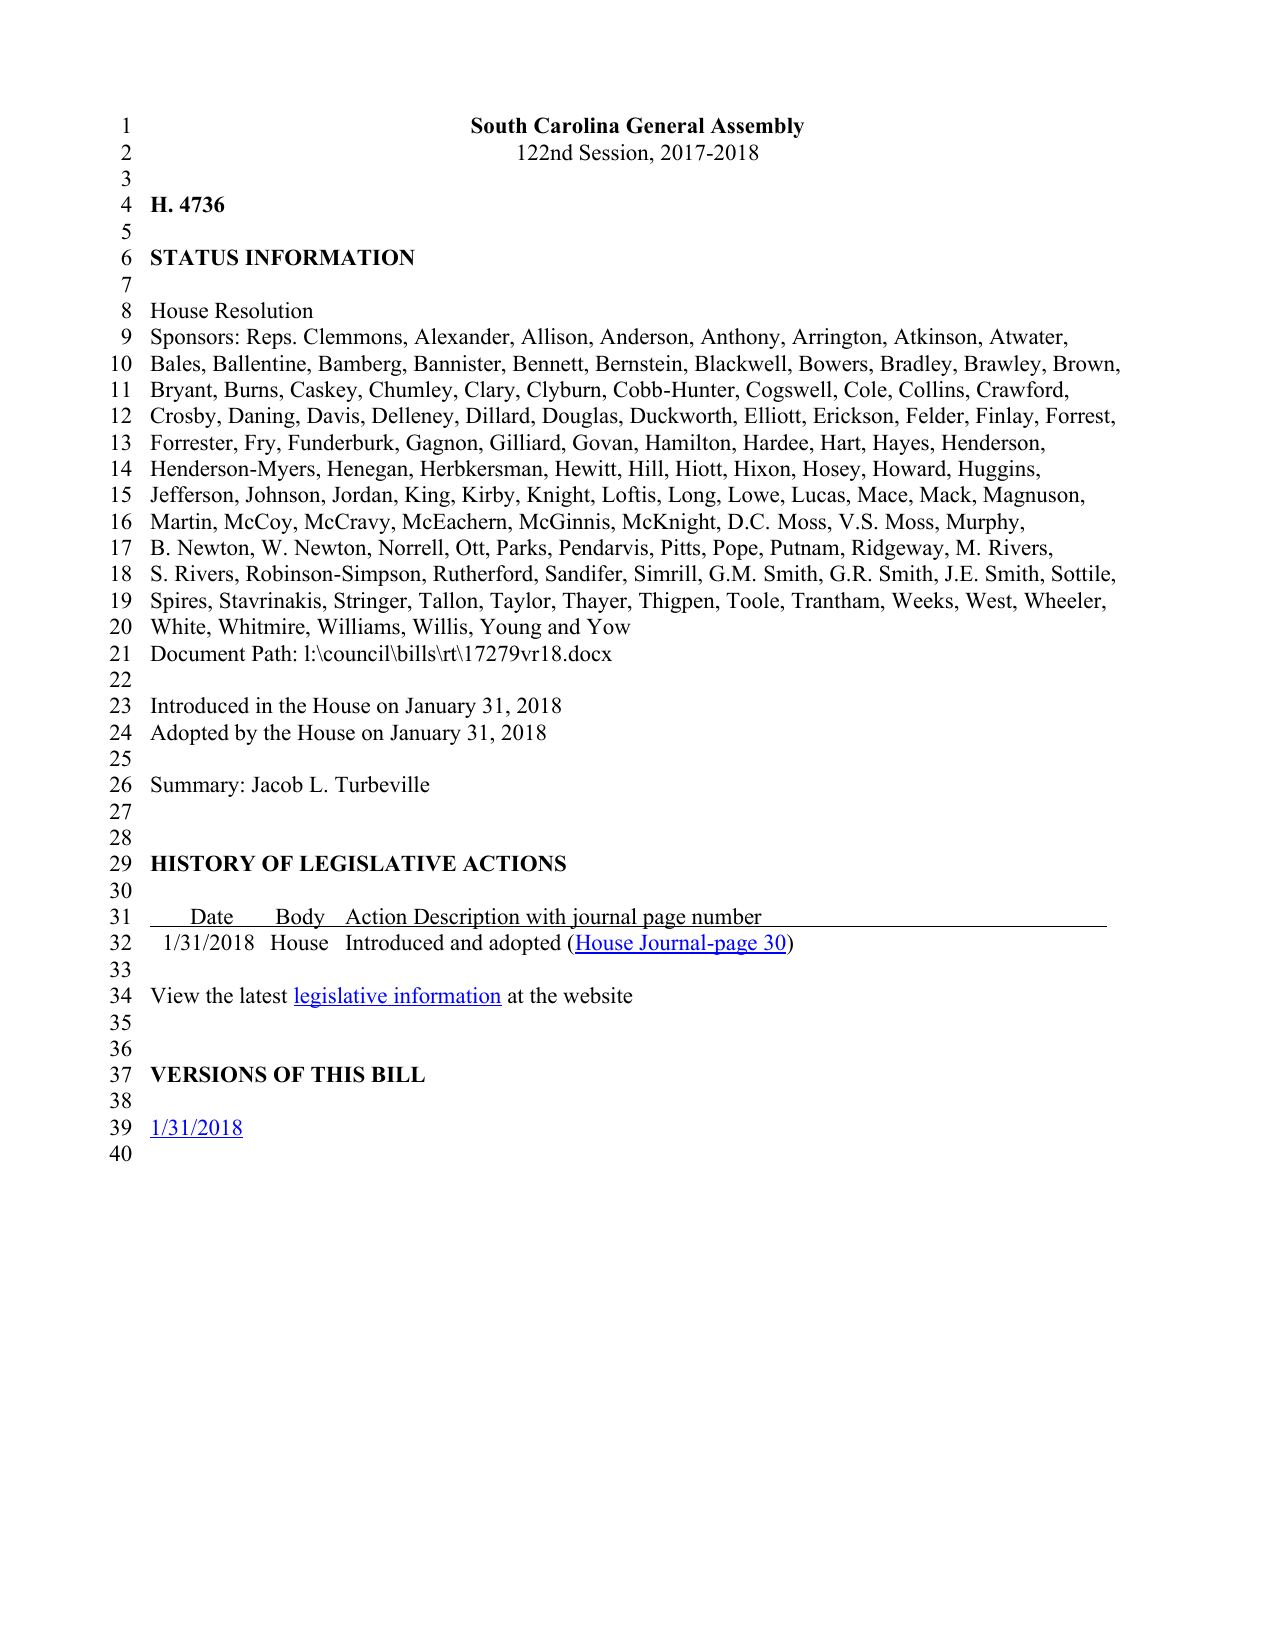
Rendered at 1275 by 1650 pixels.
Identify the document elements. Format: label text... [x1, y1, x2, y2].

text View the latest legislative information at the website [150, 982, 1125, 1008]
text 122nd Session, 2017-2018 [150, 139, 1125, 165]
text House Resolution [150, 297, 1125, 323]
text Date Body Action Description with journal page number [150, 903, 1125, 929]
text 1/31/2018 [150, 1114, 1125, 1140]
text STATUS INFORMATION [150, 244, 1125, 271]
text Introduced in the House on January 31, 2018 [150, 692, 1125, 719]
text Adopted by the House on January 31, 2018 [150, 719, 1125, 745]
text Sponsors: Reps. Clemmons, Alexander, Allison, Anderson, Anthony, Arrington, Atkinson, Atwater, Bales, Ballentine, Bamberg, Bannister, Bennett, Bernstein, Blackwell, Bowers, Bradley, Brawley, Brown, Bryant, Burns, Caskey, Chumley, Clary, Clyburn, Cobb-Hunter, Cogswell, Cole, Collins, Crawford, Crosby, Daning, Davis, Delleney, Dillard, Douglas, Duckworth, Elliott, Erickson, Felder, Finlay, Forrest, Forrester, Fry, Funderburk, Gagnon, Gilliard, Govan, Hamilton, Hardee, Hart, Hayes, Henderson, Henderson-Myers, Henegan, Herbkersman, Hewitt, Hill, Hiott, Hixon, Hosey, Howard, Huggins, Jefferson, Johnson, Jordan, King, Kirby, Knight, Loftis, Long, Lowe, Lucas, Mace, Mack, Magnuson, Martin, McCoy, McCravy, McEachern, McGinnis, McKnight, D.C. Moss, V.S. Moss, Murphy, B. Newton, W. Newton, Norrell, Ott, Parks, Pendarvis, Pitts, Pope, Putnam, Ridgeway, M. Rivers, S. Rivers, Robinson-Simpson, Rutherford, Sandifer, Simrill, G.M. Smith, G.R. Smith, J.E. Smith, Sottile, Spires, Stavrinakis, Stringer, Tallon, Taylor, Thayer, Thigpen, Toole, Trantham, Weeks, West, Wheeler, White, Whitmire, Williams, Willis, Young and Yow [150, 323, 1125, 639]
text Document Path: l:\council\bills\rt\17279vr18.docx [150, 639, 1125, 666]
text HISTORY OF LEGISLATIVE ACTIONS [150, 850, 1125, 877]
text 1/31/2018 House Introduced and adopted (House Journal-page 30) [150, 929, 1125, 956]
text Summary: Jacob L. Turbeville [150, 771, 1125, 798]
text South Carolina General Assembly [150, 112, 1125, 139]
text VERSIONS OF THIS BILL [150, 1061, 1125, 1088]
text H. 4736 [150, 192, 1125, 218]
